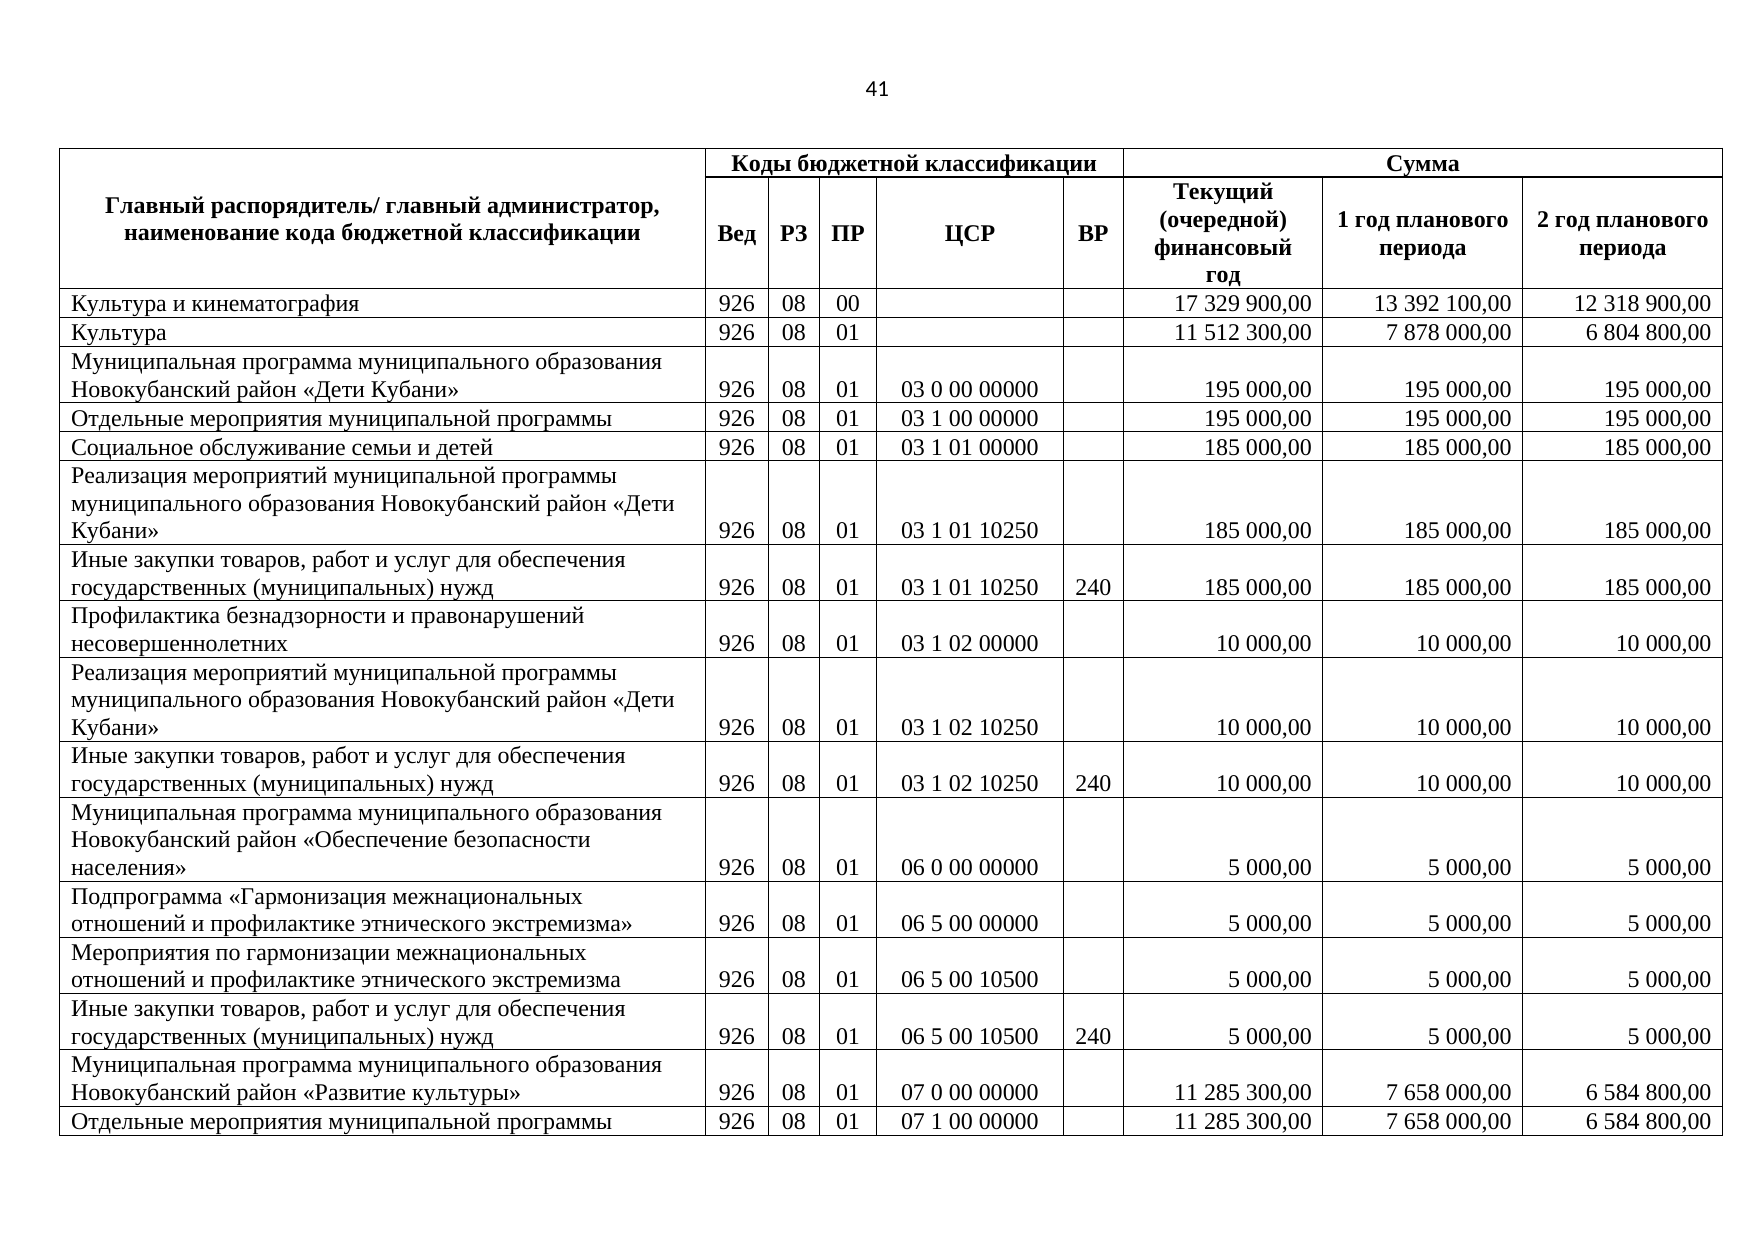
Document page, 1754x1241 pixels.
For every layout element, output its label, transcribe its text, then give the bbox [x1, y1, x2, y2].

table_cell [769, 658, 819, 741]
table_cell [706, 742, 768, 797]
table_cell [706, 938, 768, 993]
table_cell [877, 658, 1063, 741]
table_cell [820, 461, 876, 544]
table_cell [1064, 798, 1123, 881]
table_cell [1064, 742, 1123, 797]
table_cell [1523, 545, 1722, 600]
table_cell 1 год планового периода [1323, 178, 1522, 288]
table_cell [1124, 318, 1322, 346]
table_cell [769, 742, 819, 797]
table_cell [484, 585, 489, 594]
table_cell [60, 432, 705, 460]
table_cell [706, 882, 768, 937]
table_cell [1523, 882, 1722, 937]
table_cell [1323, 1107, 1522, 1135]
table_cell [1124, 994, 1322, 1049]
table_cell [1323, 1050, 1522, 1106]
table_cell ПР [820, 178, 876, 288]
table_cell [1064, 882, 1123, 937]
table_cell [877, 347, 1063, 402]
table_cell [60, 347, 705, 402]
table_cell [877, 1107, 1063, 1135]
table_cell ВР [1064, 178, 1123, 288]
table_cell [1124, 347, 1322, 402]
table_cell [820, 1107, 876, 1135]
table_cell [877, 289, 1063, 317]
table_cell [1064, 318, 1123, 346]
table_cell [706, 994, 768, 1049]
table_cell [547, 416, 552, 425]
table_cell ЦСР [877, 178, 1063, 288]
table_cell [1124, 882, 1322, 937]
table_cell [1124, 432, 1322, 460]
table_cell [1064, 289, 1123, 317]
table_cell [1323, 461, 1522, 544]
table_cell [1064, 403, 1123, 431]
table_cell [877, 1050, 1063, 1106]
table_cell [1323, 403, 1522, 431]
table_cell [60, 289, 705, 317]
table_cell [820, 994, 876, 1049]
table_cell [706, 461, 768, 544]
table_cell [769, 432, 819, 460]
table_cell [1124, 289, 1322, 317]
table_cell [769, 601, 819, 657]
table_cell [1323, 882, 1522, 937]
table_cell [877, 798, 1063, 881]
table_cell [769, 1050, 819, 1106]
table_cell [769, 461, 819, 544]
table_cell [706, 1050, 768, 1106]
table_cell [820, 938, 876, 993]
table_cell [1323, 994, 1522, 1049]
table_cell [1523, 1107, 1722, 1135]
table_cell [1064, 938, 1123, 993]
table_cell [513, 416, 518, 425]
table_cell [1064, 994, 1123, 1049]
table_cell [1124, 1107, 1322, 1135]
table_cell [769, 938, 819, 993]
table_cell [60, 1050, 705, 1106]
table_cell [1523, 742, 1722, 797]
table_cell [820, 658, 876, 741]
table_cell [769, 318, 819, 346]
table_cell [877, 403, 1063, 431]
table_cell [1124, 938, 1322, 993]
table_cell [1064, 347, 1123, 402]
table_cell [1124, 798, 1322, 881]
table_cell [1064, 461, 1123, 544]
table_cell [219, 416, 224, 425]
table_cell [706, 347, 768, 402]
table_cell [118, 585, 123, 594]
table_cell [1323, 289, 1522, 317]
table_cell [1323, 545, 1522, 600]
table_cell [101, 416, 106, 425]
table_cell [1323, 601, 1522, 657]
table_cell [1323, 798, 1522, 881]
table_cell Вед [706, 178, 768, 288]
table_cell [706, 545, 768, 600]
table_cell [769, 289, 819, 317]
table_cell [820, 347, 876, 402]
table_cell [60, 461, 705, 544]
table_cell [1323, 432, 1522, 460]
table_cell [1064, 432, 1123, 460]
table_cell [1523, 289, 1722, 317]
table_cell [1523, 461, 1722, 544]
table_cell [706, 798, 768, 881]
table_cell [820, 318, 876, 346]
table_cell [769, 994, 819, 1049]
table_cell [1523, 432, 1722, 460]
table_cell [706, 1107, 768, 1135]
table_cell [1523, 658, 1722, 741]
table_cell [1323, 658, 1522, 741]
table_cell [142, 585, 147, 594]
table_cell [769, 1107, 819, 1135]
table_cell РЗ [769, 178, 819, 288]
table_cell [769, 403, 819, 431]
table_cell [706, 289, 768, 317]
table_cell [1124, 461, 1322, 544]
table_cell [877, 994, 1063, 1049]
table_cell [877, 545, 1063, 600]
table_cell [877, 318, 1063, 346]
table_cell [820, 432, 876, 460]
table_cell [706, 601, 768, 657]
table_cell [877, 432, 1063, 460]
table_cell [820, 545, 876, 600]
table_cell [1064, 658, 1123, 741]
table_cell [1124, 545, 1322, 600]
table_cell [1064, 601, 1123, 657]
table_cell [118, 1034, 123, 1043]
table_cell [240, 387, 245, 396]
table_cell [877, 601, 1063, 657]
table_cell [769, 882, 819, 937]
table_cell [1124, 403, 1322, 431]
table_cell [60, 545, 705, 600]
table_cell Текущий (очередной) финансовый год [1124, 178, 1322, 288]
table_header Коды бюджетной классификации [706, 149, 1123, 176]
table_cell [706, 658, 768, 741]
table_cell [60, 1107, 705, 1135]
table_cell 2 год планового периода [1523, 178, 1722, 288]
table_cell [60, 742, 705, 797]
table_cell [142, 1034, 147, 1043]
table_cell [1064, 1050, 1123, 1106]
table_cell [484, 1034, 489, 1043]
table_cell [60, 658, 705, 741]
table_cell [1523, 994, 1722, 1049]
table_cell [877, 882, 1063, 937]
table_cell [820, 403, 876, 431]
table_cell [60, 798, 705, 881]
table_header Сумма [1124, 149, 1722, 176]
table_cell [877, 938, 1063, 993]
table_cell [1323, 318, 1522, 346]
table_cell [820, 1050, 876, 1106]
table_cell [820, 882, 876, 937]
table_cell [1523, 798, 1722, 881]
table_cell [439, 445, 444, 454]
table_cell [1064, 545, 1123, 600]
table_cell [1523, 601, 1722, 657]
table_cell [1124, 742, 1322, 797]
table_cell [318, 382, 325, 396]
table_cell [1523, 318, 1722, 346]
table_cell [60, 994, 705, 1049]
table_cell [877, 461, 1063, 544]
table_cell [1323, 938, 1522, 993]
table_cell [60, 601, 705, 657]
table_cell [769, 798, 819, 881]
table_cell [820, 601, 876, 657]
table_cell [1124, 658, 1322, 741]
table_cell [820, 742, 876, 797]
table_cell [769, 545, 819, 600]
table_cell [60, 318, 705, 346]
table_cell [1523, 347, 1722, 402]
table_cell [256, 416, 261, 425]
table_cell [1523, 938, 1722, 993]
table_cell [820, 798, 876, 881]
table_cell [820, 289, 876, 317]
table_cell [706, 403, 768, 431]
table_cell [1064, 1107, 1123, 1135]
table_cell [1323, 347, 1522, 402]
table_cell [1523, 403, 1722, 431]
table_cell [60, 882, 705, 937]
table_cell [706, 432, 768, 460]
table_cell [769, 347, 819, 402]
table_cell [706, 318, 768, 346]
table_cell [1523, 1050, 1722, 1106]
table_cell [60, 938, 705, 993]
table_header Главный распорядитель/ главный администратор, наименование кода бюджетной классификации [60, 149, 705, 288]
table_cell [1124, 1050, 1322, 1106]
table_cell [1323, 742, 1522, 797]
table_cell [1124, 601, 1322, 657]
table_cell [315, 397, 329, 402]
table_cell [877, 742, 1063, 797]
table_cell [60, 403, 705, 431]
